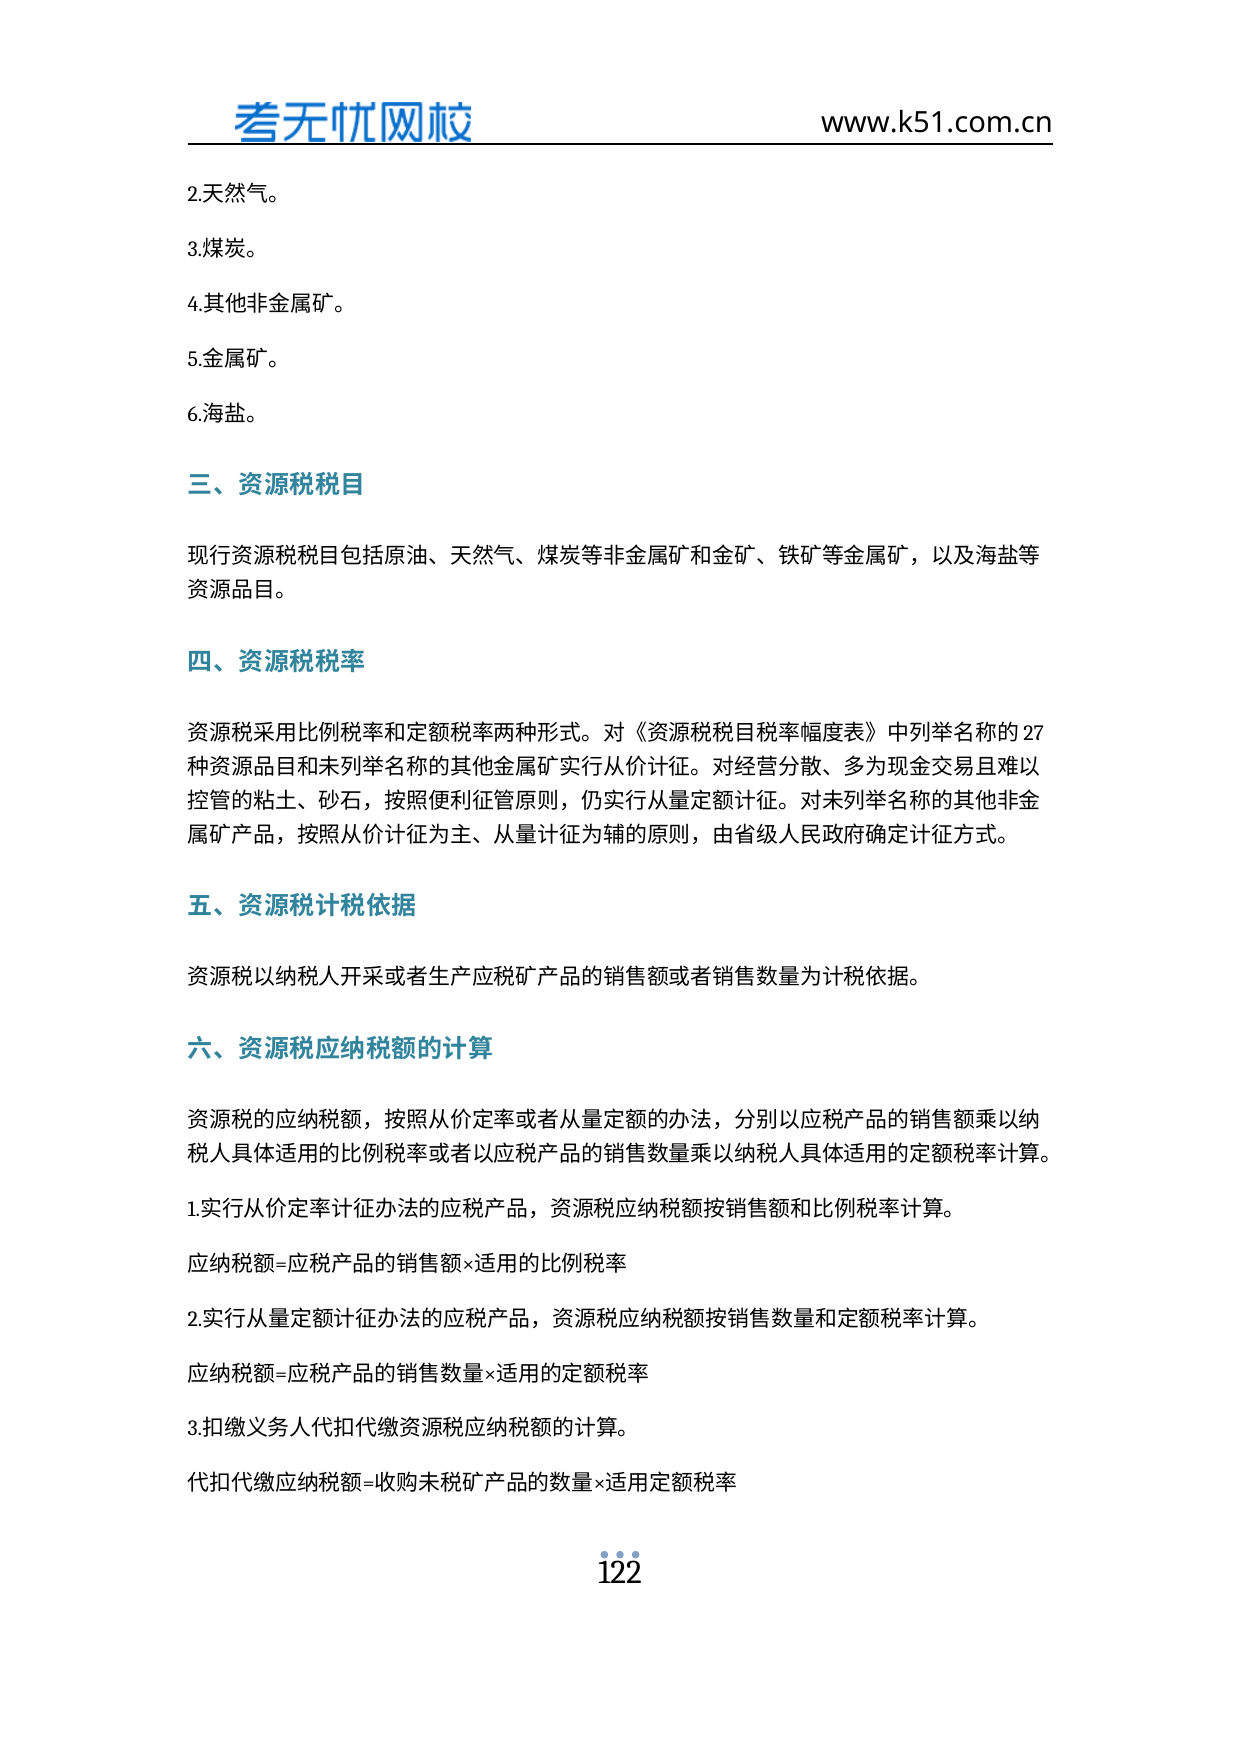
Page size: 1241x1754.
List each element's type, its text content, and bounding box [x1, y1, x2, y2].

text 六、资源税应纳税额的计算 [187, 1014, 1053, 1079]
text 代扣代缴应纳税额=收购未税矿产品的数量×适用定额税率 [187, 1465, 1053, 1497]
text 五、资源税计税依据 [187, 871, 1053, 936]
text 资源税采用比例税率和定额税率两种形式。对《资源税税目税率幅度表》中列举名称的27种资源品目和未列举名称的其他金属矿实行从价计征。对经营分散、多为现金交易且难以控管的粘土、砂石，按照便利征管原则，仍实行从量定额计征。对未列举名称的其他非金属矿产品，按照从价计征为主、从量计征为辅的原则，由省级人民政府确定计征方式。 [187, 714, 1053, 849]
text 3.煤炭。 [187, 231, 1053, 263]
text 资源税以纳税人开采或者生产应税矿产品的销售额或者销售数量为计税依据。 [187, 959, 1053, 991]
text 4.其他非金属矿。 [187, 285, 1053, 318]
text 2.天然气。 [187, 176, 1053, 208]
text 四、资源税税率 [187, 627, 1053, 692]
text 1.实行从价定率计征办法的应税产品，资源税应纳税额按销售额和比例税率计算。 [187, 1190, 1053, 1223]
text 应纳税额=应税产品的销售额×适用的比例税率 [187, 1245, 1053, 1278]
text 6.海盐。 [187, 395, 1053, 428]
text 2.实行从量定额计征办法的应税产品，资源税应纳税额按销售数量和定额税率计算。 [187, 1300, 1053, 1333]
text 应纳税额=应税产品的销售数量×适用的定额税率 [187, 1355, 1053, 1388]
text 资源税的应纳税额，按照从价定率或者从量定额的办法，分别以应税产品的销售额乘以纳税人具体适用的比例税率或者以应税产品的销售数量乘以纳税人具体适用的定额税率计算。 [187, 1101, 1053, 1168]
text 现行资源税税目包括原油、天然气、煤炭等非金属矿和金矿、铁矿等金属矿，以及海盐等资源品目。 [187, 538, 1053, 604]
text 5.金属矿。 [187, 340, 1053, 373]
text 3.扣缴义务人代扣代缴资源税应纳税额的计算。 [187, 1410, 1053, 1442]
picture [235, 102, 472, 142]
text 三、资源税税目 [187, 450, 1053, 515]
